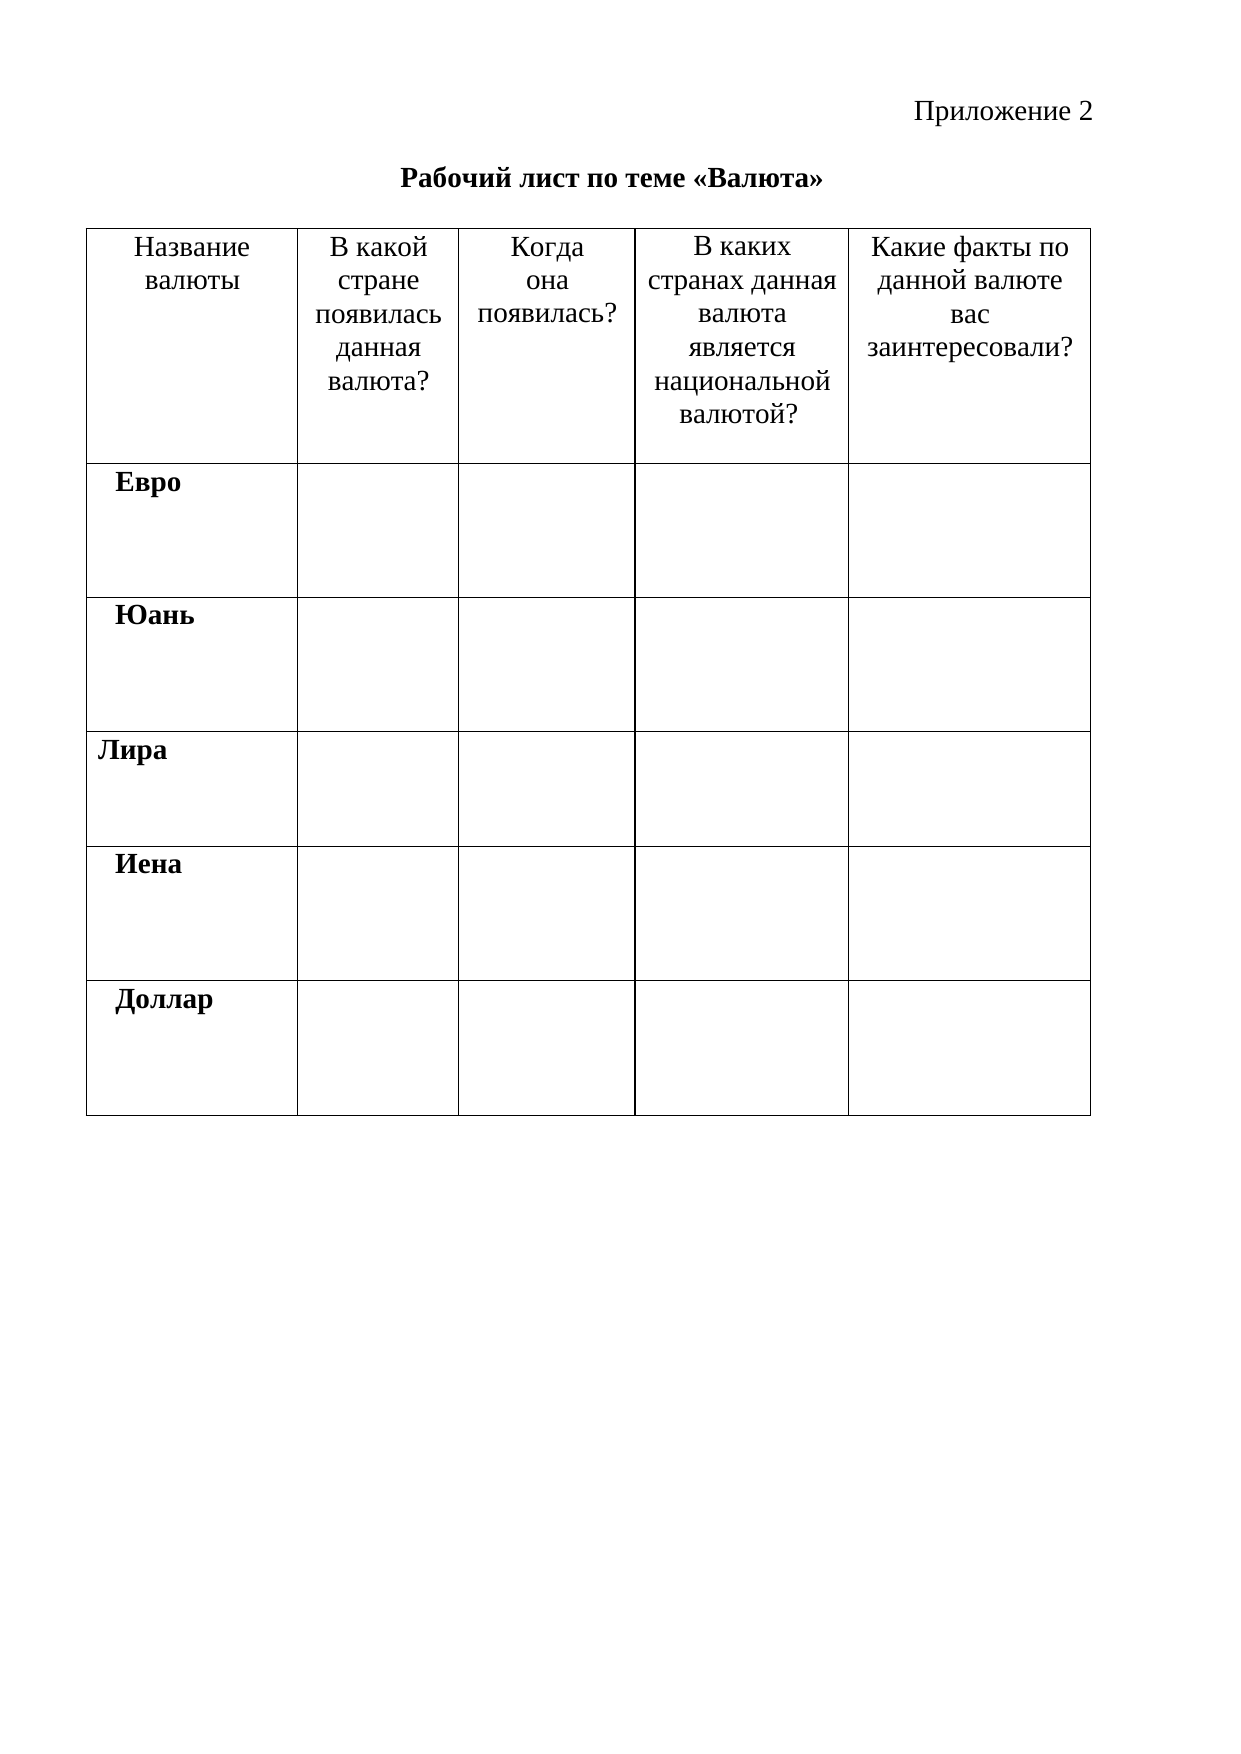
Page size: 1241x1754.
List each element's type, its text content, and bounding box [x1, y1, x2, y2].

table_cell [636, 464, 848, 597]
table_header Когда она появилась? [459, 229, 634, 463]
table_cell [459, 464, 634, 597]
table_cell [298, 464, 458, 597]
table_cell [459, 732, 634, 846]
table_cell Иена [87, 847, 297, 980]
table_cell Доллар [87, 981, 297, 1114]
table_cell Лира [87, 732, 297, 846]
table_cell [459, 598, 634, 731]
table_cell [636, 981, 848, 1114]
table_cell [849, 464, 1090, 597]
table_cell [849, 732, 1090, 846]
table_cell [636, 598, 848, 731]
table_cell [298, 847, 458, 980]
table_header Какие факты по данной валюте вас заинтересовали? [849, 229, 1090, 463]
table_cell [459, 981, 634, 1114]
table_cell Юань [87, 598, 297, 731]
table_cell [636, 847, 848, 980]
text Приложение 2 [75, 93, 1093, 127]
table_header В какой стране появилась данная валюта? [298, 229, 458, 463]
table_cell Евро [87, 464, 297, 597]
table_cell [298, 981, 458, 1114]
table_cell [849, 598, 1090, 731]
table_cell [636, 732, 848, 846]
table_header В каких странах данная валюта является национальной валютой? [636, 229, 848, 463]
text Рабочий лист по теме «Валюта» [75, 161, 1149, 194]
table_cell [298, 732, 458, 846]
table_header Название валюты [87, 229, 297, 463]
table_cell [849, 847, 1090, 980]
table_cell [298, 598, 458, 731]
table_cell [459, 847, 634, 980]
table_cell [849, 981, 1090, 1114]
